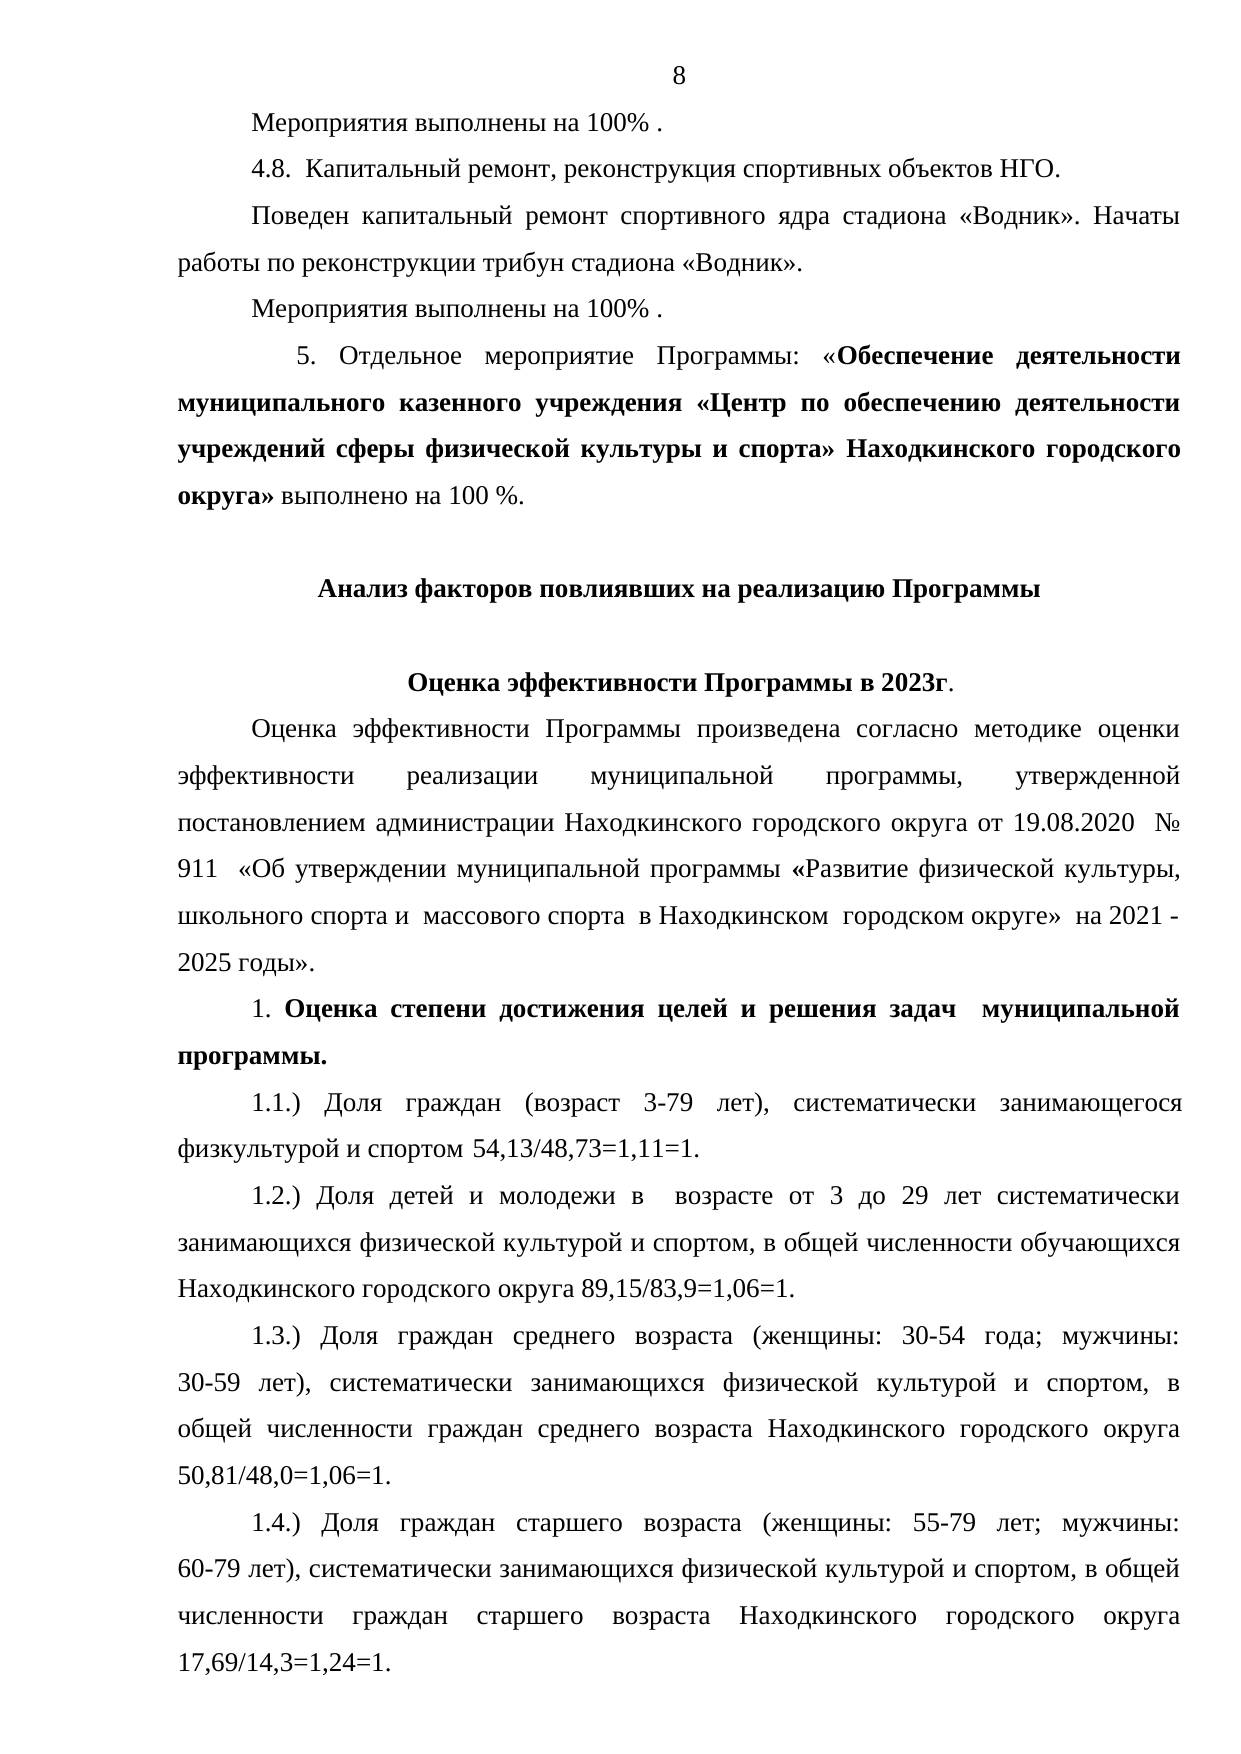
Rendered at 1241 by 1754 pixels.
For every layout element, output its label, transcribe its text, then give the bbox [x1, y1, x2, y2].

text 5. Отдельное мероприятие Программы: «Обеспечение деятельности муниципального казенного учреждения «Центр по обеспечению деятельности учреждений сферы физической культуры и спорта» Находкинского городского округа» выполнено на 100 %. [177, 339, 1181, 510]
text Поведен капитальный ремонт спортивного ядра стадиона «Водник». Начаты работы по реконструкции трибун стадиона «Водник». [177, 199, 1181, 277]
text Анализ факторов повлиявших на реализацию Программы [177, 572, 1181, 604]
text Мероприятия выполнены на 100% . [177, 292, 1181, 324]
text Мероприятия выполнены на 100% . [177, 106, 1181, 137]
text 1. Оценка степени достижения целей и решения задач муниципальной программы. [177, 992, 1181, 1070]
text 8 [177, 59, 1181, 90]
text 4.8. Капитальный ремонт, реконструкция спортивных объектов НГО. [177, 152, 1181, 184]
text 1.4.) Доля граждан старшего возраста (женщины: 55-79 лет; мужчины: 60-79 лет), систематически занимающихся физической культурой и спортом, в общей численности граждан старшего возраста Находкинского городского округа 17,69/14,3=1,24=1. [177, 1506, 1181, 1677]
text 1.2.) Доля детей и молодежи в возрасте от 3 до 29 лет систематически занимающихся физической культурой и спортом, в общей численности обучающихся Находкинского городского округа 89,15/83,9=1,06=1. [177, 1179, 1181, 1304]
text Оценка эффективности Программы в 2023г. [177, 666, 1184, 697]
text 1.1.) Доля граждан (возраст 3-79 лет), систематически занимающегося физкультурой и спортом 54,13/48,73=1,11=1. [177, 1086, 1184, 1164]
text Оценка эффективности Программы произведена согласно методике оценки эффективности реализации муниципальной программы, утвержденной постановлением администрации Находкинского городского округа от 19.08.2020 № 911 «Об утверждении муниципальной программы «Развитие физической культуры, школьного спорта и массового спорта в Находкинском городском округе» на 2021 - 2025 годы». [177, 712, 1181, 977]
text 1.3.) Доля граждан среднего возраста (женщины: 30-54 года; мужчины: 30-59 лет), систематически занимающихся физической культурой и спортом, в общей численности граждан среднего возраста Находкинского городского округа 50,81/48,0=1,06=1. [177, 1319, 1181, 1490]
